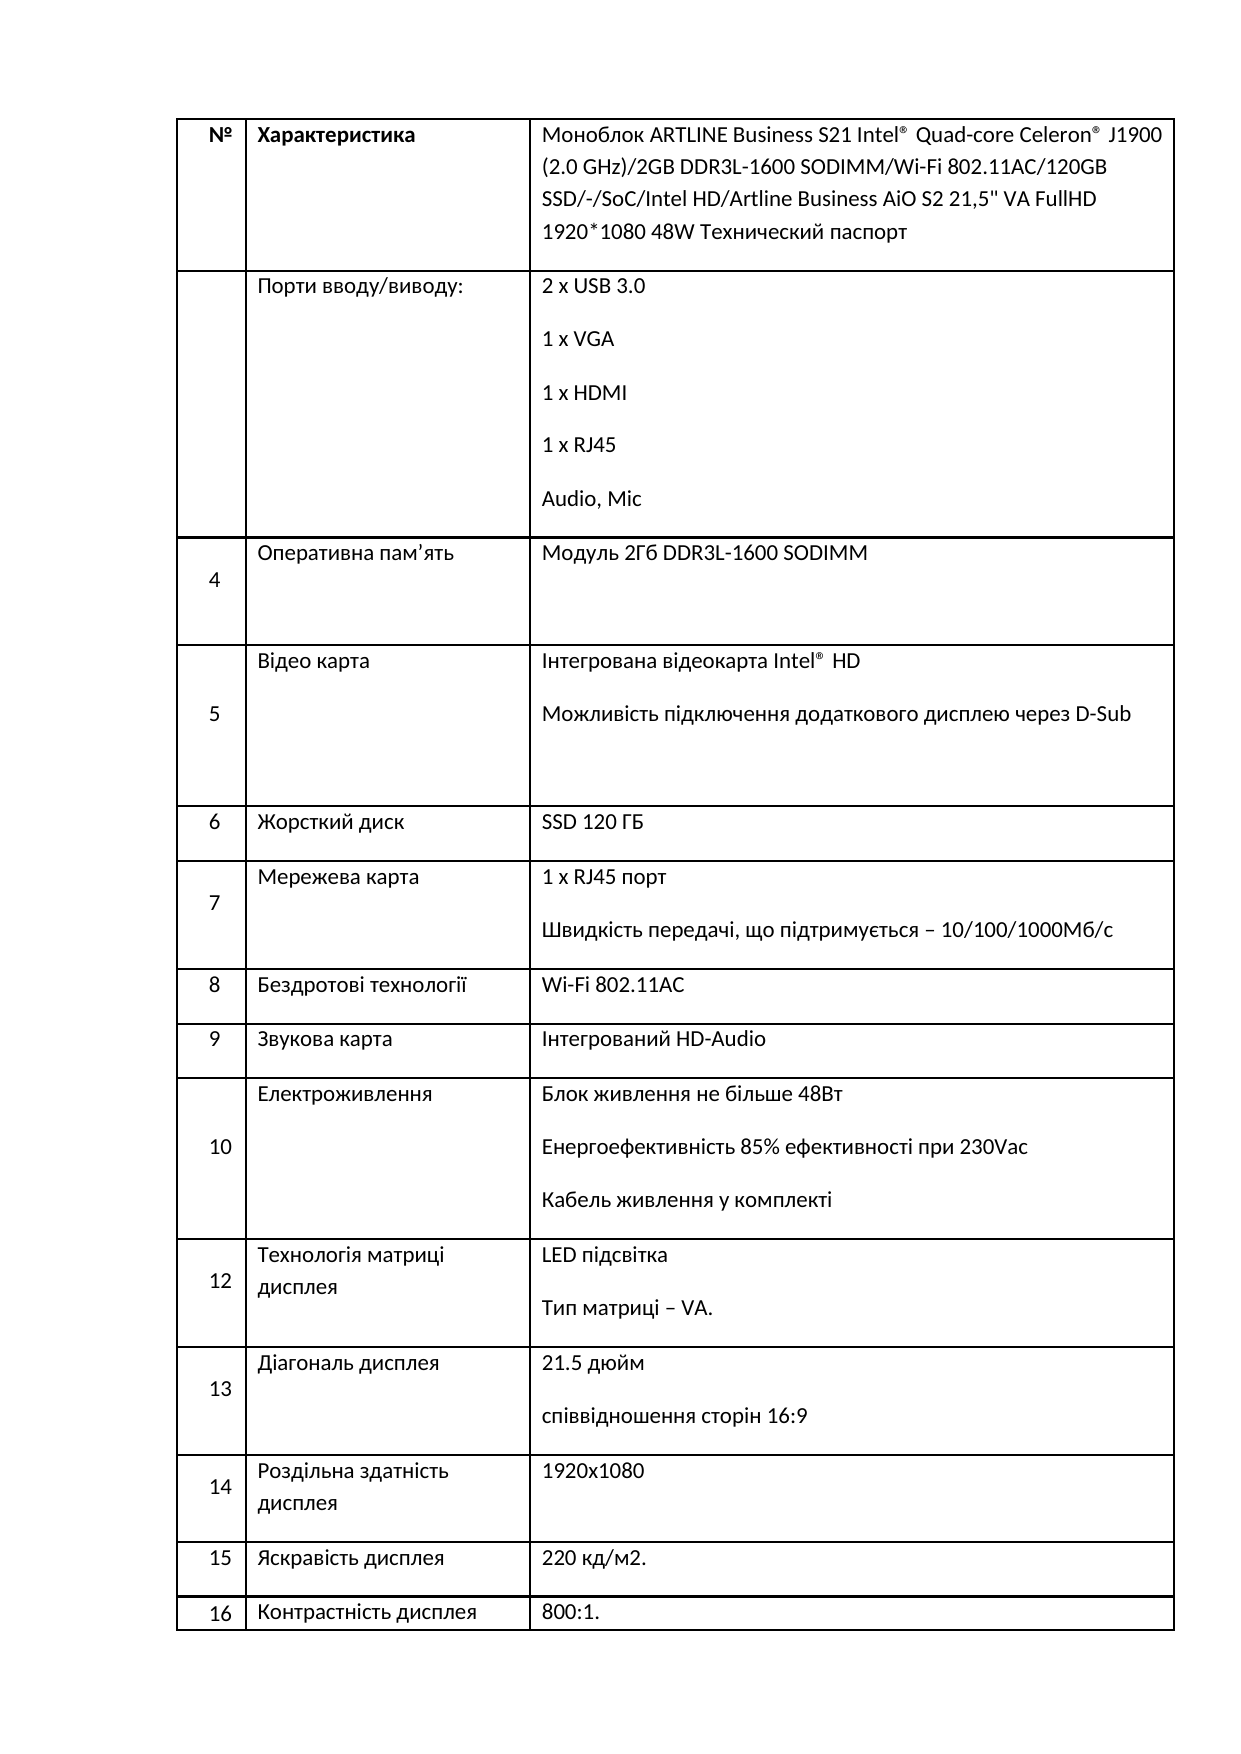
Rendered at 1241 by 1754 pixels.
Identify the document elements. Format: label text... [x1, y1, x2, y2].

table_cell Wi-Fi 802.11AC [531, 970, 1173, 1022]
table_cell Бездротові технології [247, 970, 529, 1022]
table_cell 6 [178, 807, 245, 860]
table_cell SSD 120 ГБ [531, 807, 1173, 860]
table_cell 16 [178, 1598, 245, 1628]
table_cell Яскравість дисплея [247, 1543, 529, 1595]
table_cell 1920х1080 [531, 1456, 1173, 1541]
table_cell Технологія матриці дисплея [247, 1240, 529, 1346]
table_cell 220 кд/м2. [531, 1543, 1173, 1595]
table_cell 15 [178, 1543, 245, 1595]
table_cell Материнська плата Порти вводу/виводу: [247, 272, 529, 536]
table_cell Модуль 2Гб DDR3L-1600 SODIMM [531, 539, 1173, 644]
table_cell 2 x USB 2.0 2 x USB 3.0 1 x VGA 1 x HDMI 1 x RJ45 Audio, Mic [531, 272, 1173, 536]
table_cell 10 [178, 1079, 245, 1238]
table_cell 800:1. [531, 1598, 1173, 1628]
table_cell 3 [178, 272, 245, 536]
table_cell Контрастність дисплея [247, 1598, 529, 1628]
table_cell Блок живлення не більше 48Вт Енергоефективність 85% ефективності при 230Vac Кабель живлення у комплекті [531, 1079, 1173, 1238]
table_cell Звукова карта [247, 1025, 529, 1077]
table_cell Оперативна пам’ять [247, 539, 529, 644]
table_cell 9 [178, 1025, 245, 1077]
table_header Характеристика [247, 120, 529, 269]
table_cell 7 [178, 862, 245, 968]
table_cell 5 [178, 646, 245, 805]
table_cell Діагональ дисплея [247, 1348, 529, 1454]
table_cell 13 [178, 1348, 245, 1454]
table_cell 14 [178, 1456, 245, 1541]
table_cell 1 x RJ45 порт Швидкість передачі, що підтримується – 10/100/1000Мб/с [531, 862, 1173, 968]
table_header № [178, 120, 245, 269]
table_cell LED підсвітка Тип матриці – VA. [531, 1240, 1173, 1346]
table_cell 21.5 дюйм співвідношення сторін 16:9 [531, 1348, 1173, 1454]
table_cell 8 [178, 970, 245, 1022]
table_cell Роздільна здатність дисплея [247, 1456, 529, 1541]
table_cell Інтегрований HD-Audio [531, 1025, 1173, 1077]
table_cell Інтегрована відеокарта Intel® HD Можливість підключення додаткового дисплею через D-Sub [531, 646, 1173, 805]
table_cell Відео карта [247, 646, 529, 805]
table_cell Електроживлення [247, 1079, 529, 1238]
table_cell 12 [178, 1240, 245, 1346]
table_cell Мережева карта [247, 862, 529, 968]
table_cell 4 [178, 539, 245, 644]
table_cell Жорсткий диск [247, 807, 529, 860]
